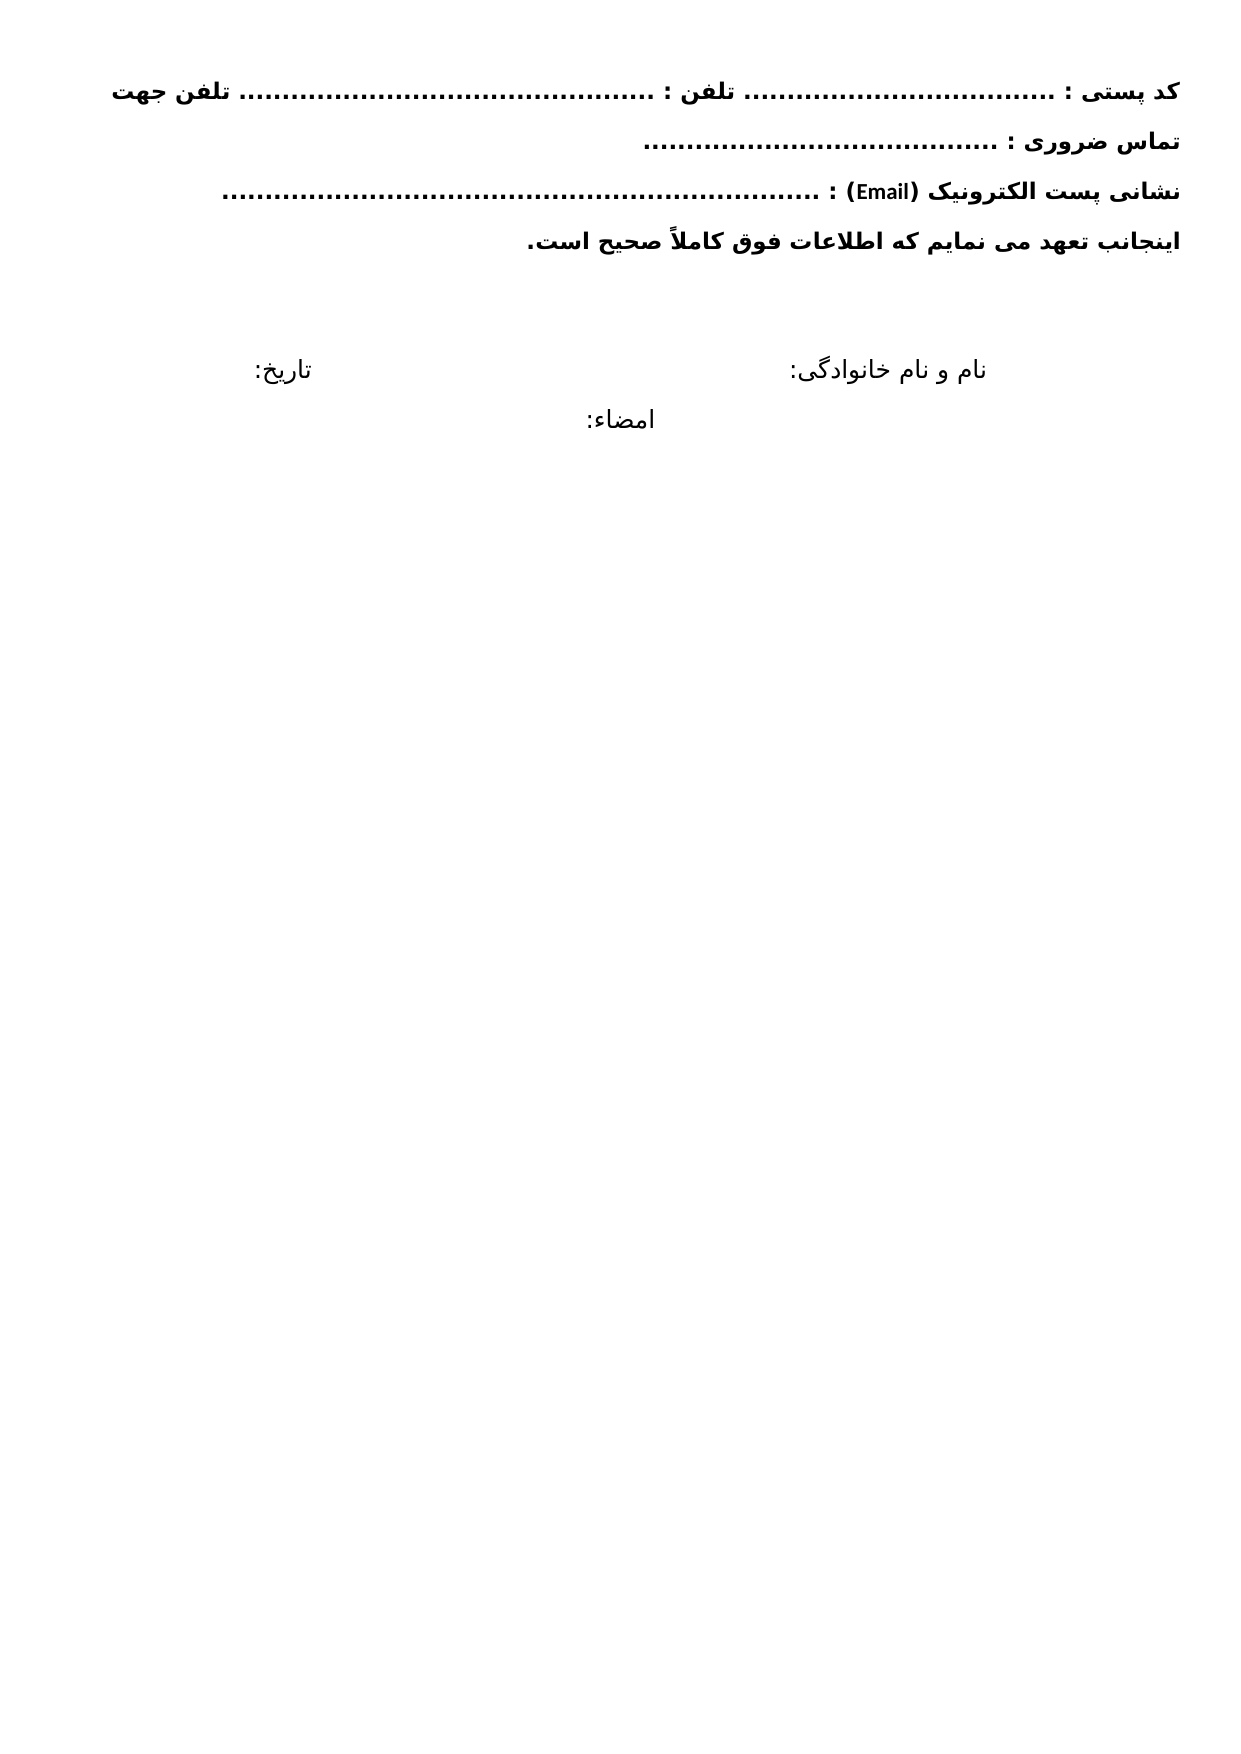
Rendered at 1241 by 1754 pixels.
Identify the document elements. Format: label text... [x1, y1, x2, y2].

text نشانی پست الکترونیک (Email) : ..................................................................... [59, 159, 1181, 209]
text نام و نام خانوادگی: تاریخ: امضاء: [59, 338, 1181, 488]
text کد پستی : .................................... تلفن : ................................................ تلفن جهت تماس ضروری : ......................................... [59, 59, 1181, 159]
text اینجانب تعهد می نمایم که اطلاعات فوق کاملاً صحیح است. [59, 209, 1181, 259]
